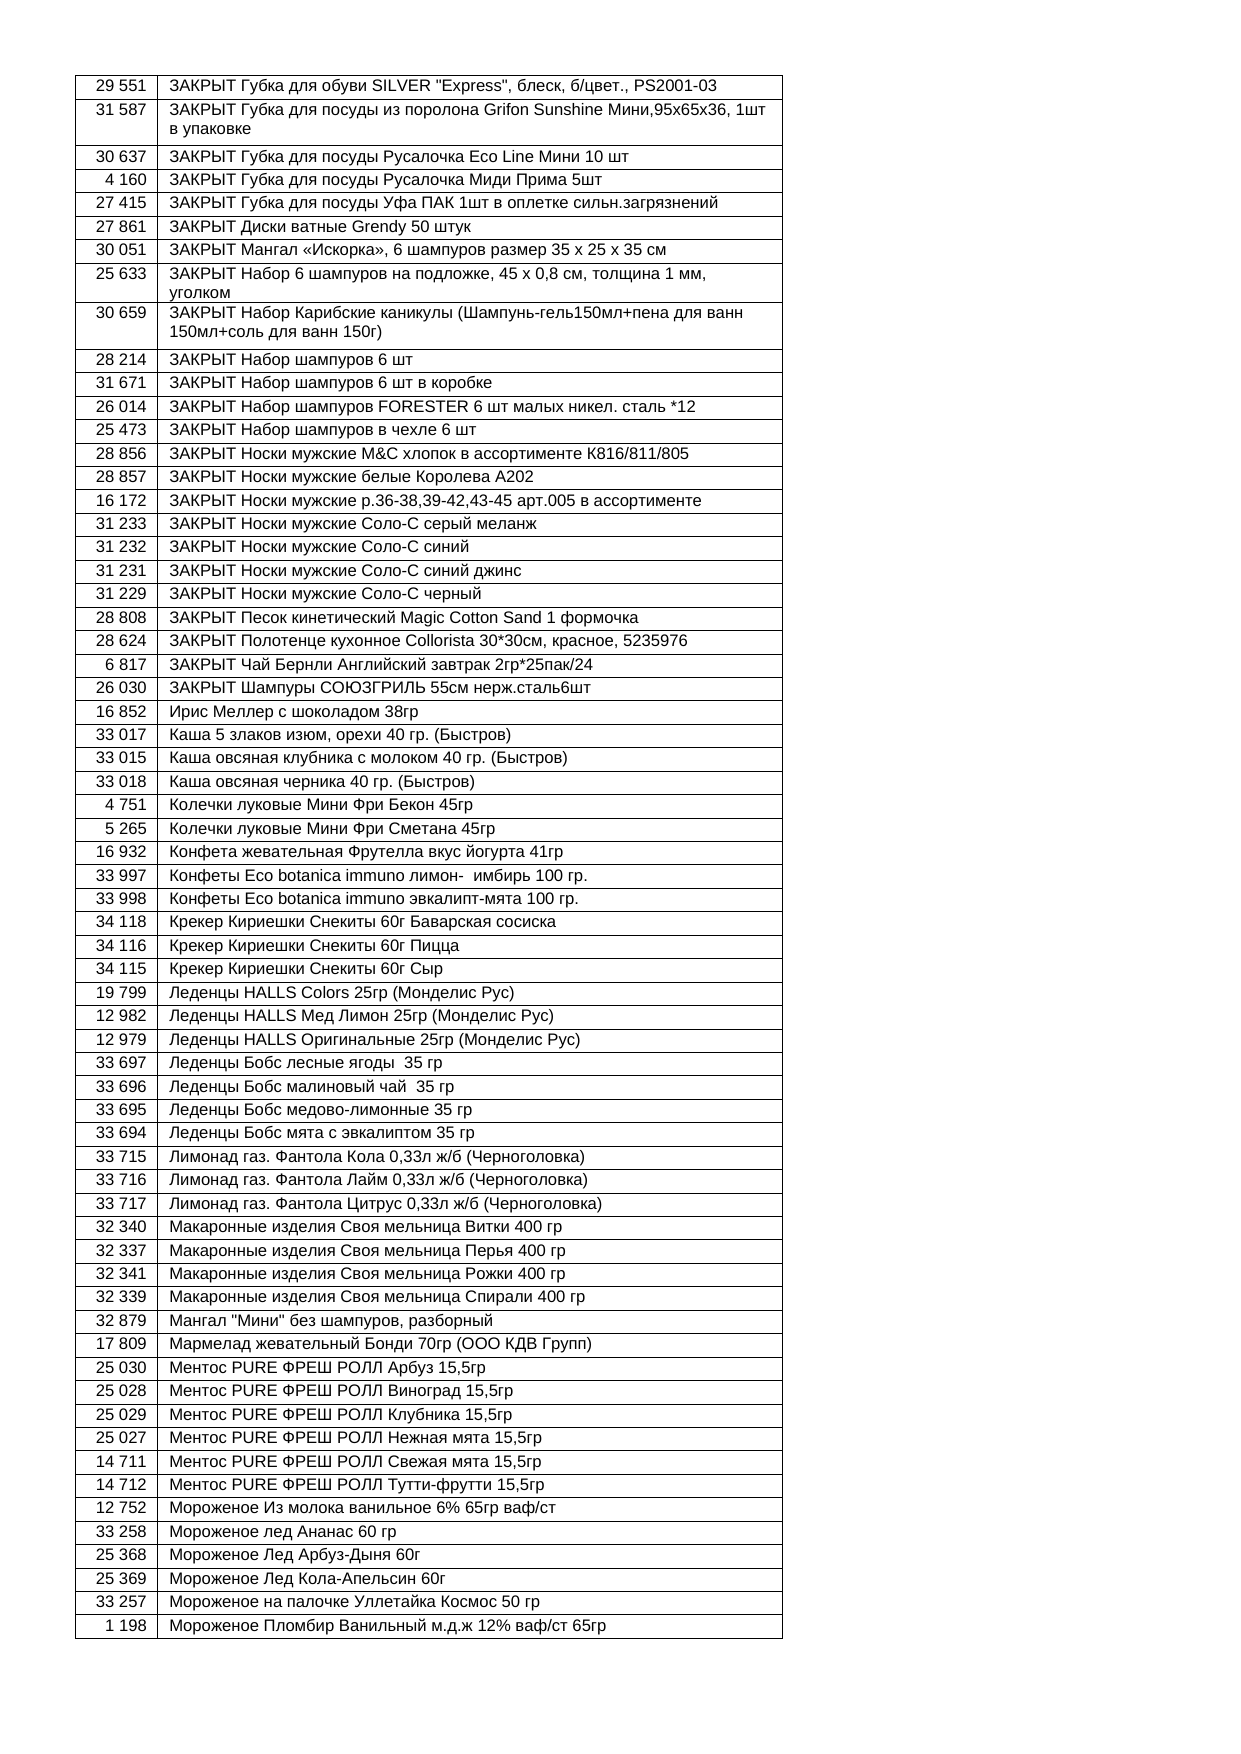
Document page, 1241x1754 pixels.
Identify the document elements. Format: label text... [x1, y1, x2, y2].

table_cell Мороженое Из молока ванильное 6% 65гр ваф/ст [158, 1498, 782, 1521]
table_cell 25 473 [76, 420, 157, 442]
table_cell ЗАКРЫТ Носки мужские Соло-С синий [158, 537, 782, 560]
table_cell 31 587 [76, 100, 157, 145]
table_cell 29 551 [76, 76, 157, 98]
table_cell ЗАКРЫТ Набор шампуров 6 шт [158, 350, 782, 372]
table_cell 34 118 [76, 912, 157, 935]
table_cell 31 233 [76, 514, 157, 536]
table_cell 16 852 [76, 701, 157, 724]
table_cell Колечки луковые Мини Фри Бекон 45гр [158, 795, 782, 817]
table_cell Каша овсяная черника 40 гр. (Быстров) [158, 772, 782, 794]
table_cell 33 257 [76, 1592, 157, 1614]
table_cell Ментос PURE ФРЕШ РОЛЛ Арбуз 15,5гр [158, 1358, 782, 1380]
table_cell 25 030 [76, 1358, 157, 1380]
table_cell ЗАКРЫТ Шампуры СОЮЗГРИЛЬ 55см нерж.сталь6шт [158, 678, 782, 700]
table_cell 12 982 [76, 1006, 157, 1028]
table_cell Ментос PURE ФРЕШ РОЛЛ Нежная мята 15,5гр [158, 1428, 782, 1450]
table_cell ЗАКРЫТ Песок кинетический Magic Cotton Sand 1 формочка [158, 608, 782, 630]
table_cell 16 172 [76, 490, 157, 513]
table_cell ЗАКРЫТ Носки мужские M&C хлопок в ассортименте К816/811/805 [158, 444, 782, 466]
table_cell 33 997 [76, 865, 157, 888]
table_cell 12 752 [76, 1498, 157, 1521]
table_cell 28 624 [76, 631, 157, 653]
table_cell Ирис Меллер с шоколадом 38гр [158, 701, 782, 724]
table_cell 16 932 [76, 842, 157, 864]
table_cell Мороженое лед Ананас 60 гр [158, 1522, 782, 1544]
table_cell 26 030 [76, 678, 157, 700]
table_cell Мангал "Мини" без шампуров, разборный [158, 1311, 782, 1333]
table_cell Крекер Кириешки Снекиты 60г Баварская сосиска [158, 912, 782, 935]
table_cell ЗАКРЫТ Диски ватные Grendy 50 штук [158, 217, 782, 239]
table_cell ЗАКРЫТ Губка для посуды Уфа ПАК 1шт в оплетке сильн.загрязнений [158, 193, 782, 216]
table_cell 25 369 [76, 1569, 157, 1591]
table_cell Мороженое Лед Кола-Апельсин 60г [158, 1569, 782, 1591]
table_cell Мороженое Пломбир Ванильный м.д.ж 12% ваф/ст 65гр [158, 1615, 782, 1638]
table_cell ЗАКРЫТ Набор Карибские каникулы (Шампунь-гель150мл+пена для ванн 150мл+соль для ванн 150г) [158, 303, 782, 349]
table_cell ЗАКРЫТ Носки мужские р.36-38,39-42,43-45 арт.005 в ассортименте [158, 490, 782, 513]
table_cell ЗАКРЫТ Носки мужские Соло-С серый меланж [158, 514, 782, 536]
table_cell 33 258 [76, 1522, 157, 1544]
table_cell 6 817 [76, 655, 157, 677]
table_cell Каша 5 злаков изюм, орехи 40 гр. (Быстров) [158, 725, 782, 747]
table_cell Леденцы Бобс лесные ягоды 35 гр [158, 1053, 782, 1075]
table_cell 28 214 [76, 350, 157, 372]
table_cell Леденцы Бобс малиновый чай 35 гр [158, 1076, 782, 1099]
table_cell 33 018 [76, 772, 157, 794]
table_cell ЗАКРЫТ Полотенце кухонное Collorista 30*30см, красное, 5235976 [158, 631, 782, 653]
table_cell 25 027 [76, 1428, 157, 1450]
table_cell 32 341 [76, 1264, 157, 1286]
table_cell Леденцы Бобс мята с эвкалиптом 35 гр [158, 1123, 782, 1146]
table_cell 33 696 [76, 1076, 157, 1099]
table_cell 34 116 [76, 936, 157, 958]
table_cell 25 633 [76, 264, 157, 302]
table_cell Леденцы Бобс медово-лимонные 35 гр [158, 1100, 782, 1122]
table_cell Макаронные изделия Своя мельница Перья 400 гр [158, 1240, 782, 1263]
table_cell 17 809 [76, 1334, 157, 1357]
table_cell 26 014 [76, 397, 157, 419]
table_cell 32 340 [76, 1217, 157, 1239]
table_cell 31 232 [76, 537, 157, 560]
table_cell Леденцы HALLS Оригинальные 25гр (Монделис Рус) [158, 1030, 782, 1052]
table_cell ЗАКРЫТ Носки мужские Соло-С синий джинс [158, 561, 782, 583]
table_cell 33 716 [76, 1170, 157, 1192]
table_cell 33 998 [76, 889, 157, 911]
table_cell Макаронные изделия Своя мельница Рожки 400 гр [158, 1264, 782, 1286]
table_cell 33 715 [76, 1147, 157, 1169]
table_cell ЗАКРЫТ Мангал «Искорка», 6 шампуров размер 35 х 25 х 35 см [158, 240, 782, 262]
table_cell 1 198 [76, 1615, 157, 1638]
table_cell 32 879 [76, 1311, 157, 1333]
table_cell 14 712 [76, 1475, 157, 1497]
table_cell ЗАКРЫТ Набор шампуров FORESTER 6 шт малых никел. сталь *12 [158, 397, 782, 419]
table_cell 25 368 [76, 1545, 157, 1567]
table_cell 5 265 [76, 819, 157, 841]
table_cell Ментос PURE ФРЕШ РОЛЛ Тутти-фрутти 15,5гр [158, 1475, 782, 1497]
table_cell Колечки луковые Мини Фри Сметана 45гр [158, 819, 782, 841]
table_cell 30 637 [76, 146, 157, 169]
table_cell Лимонад газ. Фантола Цитрус 0,33л ж/б (Черноголовка) [158, 1194, 782, 1216]
table_cell 34 115 [76, 959, 157, 982]
table_cell 28 808 [76, 608, 157, 630]
table_cell 4 160 [76, 170, 157, 192]
table_cell 30 051 [76, 240, 157, 262]
table_cell 32 337 [76, 1240, 157, 1263]
table_cell 30 659 [76, 303, 157, 349]
table_cell ЗАКРЫТ Губка для обуви SILVER "Express", блеск, б/цвет., PS2001-03 [158, 76, 782, 98]
table_cell 33 017 [76, 725, 157, 747]
table_cell ЗАКРЫТ Набор шампуров в чехле 6 шт [158, 420, 782, 442]
table_cell ЗАКРЫТ Чай Бернли Английский завтрак 2гр*25пак/24 [158, 655, 782, 677]
table_cell Ментос PURE ФРЕШ РОЛЛ Виноград 15,5гр [158, 1381, 782, 1403]
table_cell 33 717 [76, 1194, 157, 1216]
table_cell Конфеты Eco botanica immuno эвкалипт-мята 100 гр. [158, 889, 782, 911]
table_cell 32 339 [76, 1287, 157, 1310]
table_cell Ментос PURE ФРЕШ РОЛЛ Свежая мята 15,5гр [158, 1451, 782, 1474]
table_cell 25 029 [76, 1405, 157, 1427]
table_cell 14 711 [76, 1451, 157, 1474]
table_cell Конфета жевательная Фрутелла вкус йогурта 41гр [158, 842, 782, 864]
table_cell 12 979 [76, 1030, 157, 1052]
table_cell 33 695 [76, 1100, 157, 1122]
table_cell Крекер Кириешки Снекиты 60г Пицца [158, 936, 782, 958]
table_cell Мармелад жевательный Бонди 70гр (ООО КДВ Групп) [158, 1334, 782, 1357]
table_cell Конфеты Eco botanica immuno лимон- имбирь 100 гр. [158, 865, 782, 888]
table_cell 33 697 [76, 1053, 157, 1075]
table_cell Мороженое на палочке Уллетайка Космос 50 гр [158, 1592, 782, 1614]
table_cell 33 015 [76, 748, 157, 771]
table_cell ЗАКРЫТ Губка для посуды из поролона Grifon Sunshine Мини,95х65х36, 1шт в упаковке [158, 100, 782, 145]
table_cell 25 028 [76, 1381, 157, 1403]
table_cell 4 751 [76, 795, 157, 817]
table_cell ЗАКРЫТ Носки мужские Соло-С черный [158, 584, 782, 607]
table_cell Лимонад газ. Фантола Лайм 0,33л ж/б (Черноголовка) [158, 1170, 782, 1192]
table_cell Мороженое Лед Арбуз-Дыня 60г [158, 1545, 782, 1567]
table_cell ЗАКРЫТ Носки мужские белые Королева А202 [158, 467, 782, 489]
table_cell ЗАКРЫТ Набор шампуров 6 шт в коробке [158, 373, 782, 396]
table_cell Каша овсяная клубника с молоком 40 гр. (Быстров) [158, 748, 782, 771]
table_cell ЗАКРЫТ Губка для посуды Русалочка Eco Line Мини 10 шт [158, 146, 782, 169]
table_cell 27 861 [76, 217, 157, 239]
table_cell 31 231 [76, 561, 157, 583]
table_cell 31 671 [76, 373, 157, 396]
table_cell Макаронные изделия Своя мельница Спирали 400 гр [158, 1287, 782, 1310]
table_cell Ментос PURE ФРЕШ РОЛЛ Клубника 15,5гр [158, 1405, 782, 1427]
table_cell 33 694 [76, 1123, 157, 1146]
table_cell Леденцы HALLS Мед Лимон 25гр (Монделис Рус) [158, 1006, 782, 1028]
table_cell Леденцы HALLS Colors 25гр (Монделис Рус) [158, 983, 782, 1005]
table_cell 31 229 [76, 584, 157, 607]
table_cell Крекер Кириешки Снекиты 60г Сыр [158, 959, 782, 982]
table_cell Лимонад газ. Фантола Кола 0,33л ж/б (Черноголовка) [158, 1147, 782, 1169]
table_cell Макаронные изделия Своя мельница Витки 400 гр [158, 1217, 782, 1239]
table_cell 28 857 [76, 467, 157, 489]
table_cell 19 799 [76, 983, 157, 1005]
table_cell ЗАКРЫТ Набор 6 шампуров на подложке, 45 х 0,8 см, толщина 1 мм, уголком [158, 264, 782, 302]
table_cell 28 856 [76, 444, 157, 466]
table_cell ЗАКРЫТ Губка для посуды Русалочка Миди Прима 5шт [158, 170, 782, 192]
table_cell 27 415 [76, 193, 157, 216]
